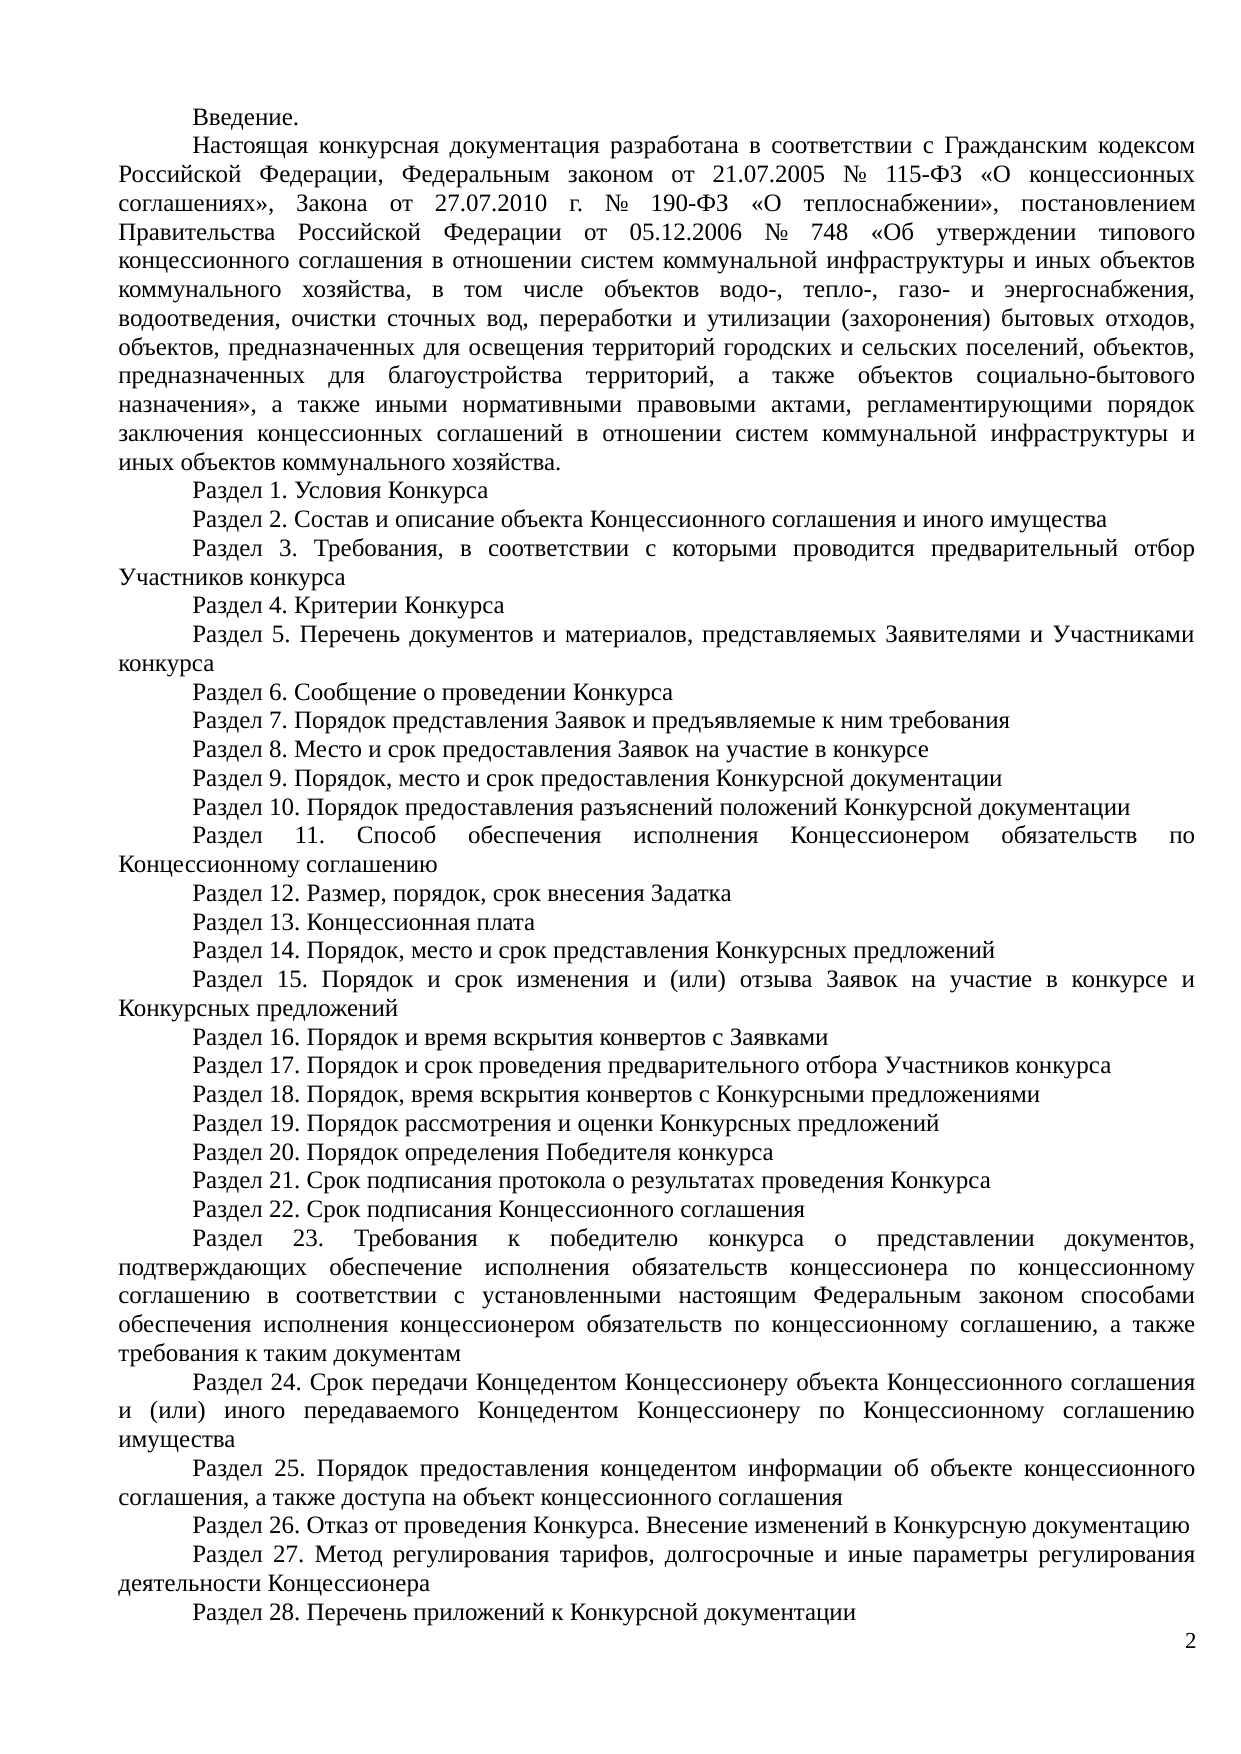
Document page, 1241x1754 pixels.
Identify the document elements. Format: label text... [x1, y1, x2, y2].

text Раздел 17. Порядок и срок проведения предварительного отбора Участников конкурса [118, 1051, 1196, 1079]
text Раздел 11. Способ обеспечения исполнения Концессионером обязательств по Концессионному соглашению [118, 821, 1196, 878]
text Раздел 14. Порядок, место и срок представления Конкурсных предложений [118, 936, 1196, 964]
text Раздел 12. Размер, порядок, срок внесения Задатка [118, 878, 1196, 907]
text Раздел 21. Срок подписания протокола о результатах проведения Конкурса [118, 1166, 1196, 1194]
text Раздел 1. Условия Конкурса [118, 476, 1196, 504]
text Раздел 23. Требования к победителю конкурса о представлении документов, подтверждающих обеспечение исполнения обязательств концессионера по концессионному соглашению в соответствии с установленными настоящим Федеральным законом способами обеспечения исполнения концессионером обязательств по концессионному соглашению, а также требования к таким документам [118, 1223, 1196, 1367]
text Раздел 5. Перечень документов и материалов, представляемых Заявителями и Участниками конкурса [118, 619, 1196, 677]
text Раздел 6. Сообщение о проведении Конкурса [118, 677, 1196, 706]
text Раздел 10. Порядок предоставления разъяснений положений Конкурсной документации [118, 792, 1196, 821]
text Раздел 22. Срок подписания Концессионного соглашения [118, 1194, 1196, 1223]
text Раздел 13. Концессионная плата [118, 907, 1196, 936]
text Раздел 16. Порядок и время вскрытия конвертов с Заявками [118, 1022, 1196, 1051]
text Раздел 28. Перечень приложений к Конкурсной документации [118, 1597, 1196, 1626]
text Раздел 26. Отказ от проведения Конкурса. Внесение изменений в Конкурсную документацию [118, 1511, 1196, 1539]
text Настоящая конкурсная документация разработана в соответствии с Гражданским кодексом Российской Федерации, Федеральным законом от 21.07.2005 № 115-ФЗ «О концессионных соглашениях», Закона от 27.07.2010 г. № 190-ФЗ «О теплоснабжении», постановлением Правительства Российской Федерации от 05.12.2006 № 748 «Об утверждении типового концессионного соглашения в отношении систем коммунальной инфраструктуры и иных объектов коммунального хозяйства, в том числе объектов водо-, тепло-, газо- и энергоснабжения, водоотведения, очистки сточных вод, переработки и утилизации (захоронения) бытовых отходов, объектов, предназначенных для освещения территорий городских и сельских поселений, объектов, предназначенных для благоустройства территорий, а также объектов социально-бытового назначения», а также иными нормативными правовыми актами, регламентирующими порядок заключения концессионных соглашений в отношении систем коммунальной инфраструктуры и иных объектов коммунального хозяйства. [118, 131, 1196, 476]
text Раздел 27. Метод регулирования тарифов, долгосрочные и иные параметры регулирования деятельности Концессионера [118, 1539, 1196, 1597]
text Раздел 15. Порядок и срок изменения и (или) отзыва Заявок на участие в конкурсе и Конкурсных предложений [118, 964, 1196, 1022]
text Раздел 25. Порядок предоставления концедентом информации об объекте концессионного соглашения, а также доступа на объект концессионного соглашения [118, 1453, 1196, 1511]
text Раздел 7. Порядок представления Заявок и предъявляемые к ним требования [118, 706, 1196, 734]
text Раздел 9. Порядок, место и срок предоставления Конкурсной документации [118, 763, 1196, 792]
text Раздел 20. Порядок определения Победителя конкурса [118, 1137, 1196, 1166]
text Раздел 18. Порядок, время вскрытия конвертов с Конкурсными предложениями [118, 1079, 1196, 1108]
text Раздел 19. Порядок рассмотрения и оценки Конкурсных предложений [118, 1108, 1196, 1137]
text Раздел 3. Требования, в соответствии с которыми проводится предварительный отбор Участников конкурса [118, 533, 1196, 591]
text Раздел 24. Срок передачи Концедентом Концессионеру объекта Концессионного соглашения и (или) иного передаваемого Концедентом Концессионеру по Концессионному соглашению имущества [118, 1367, 1196, 1453]
text Раздел 4. Критерии Конкурса [118, 591, 1196, 619]
text Раздел 2. Состав и описание объекта Концессионного соглашения и иного имущества [118, 504, 1196, 533]
text Введение. [118, 102, 1196, 131]
text Раздел 8. Место и срок предоставления Заявок на участие в конкурсе [118, 734, 1196, 763]
